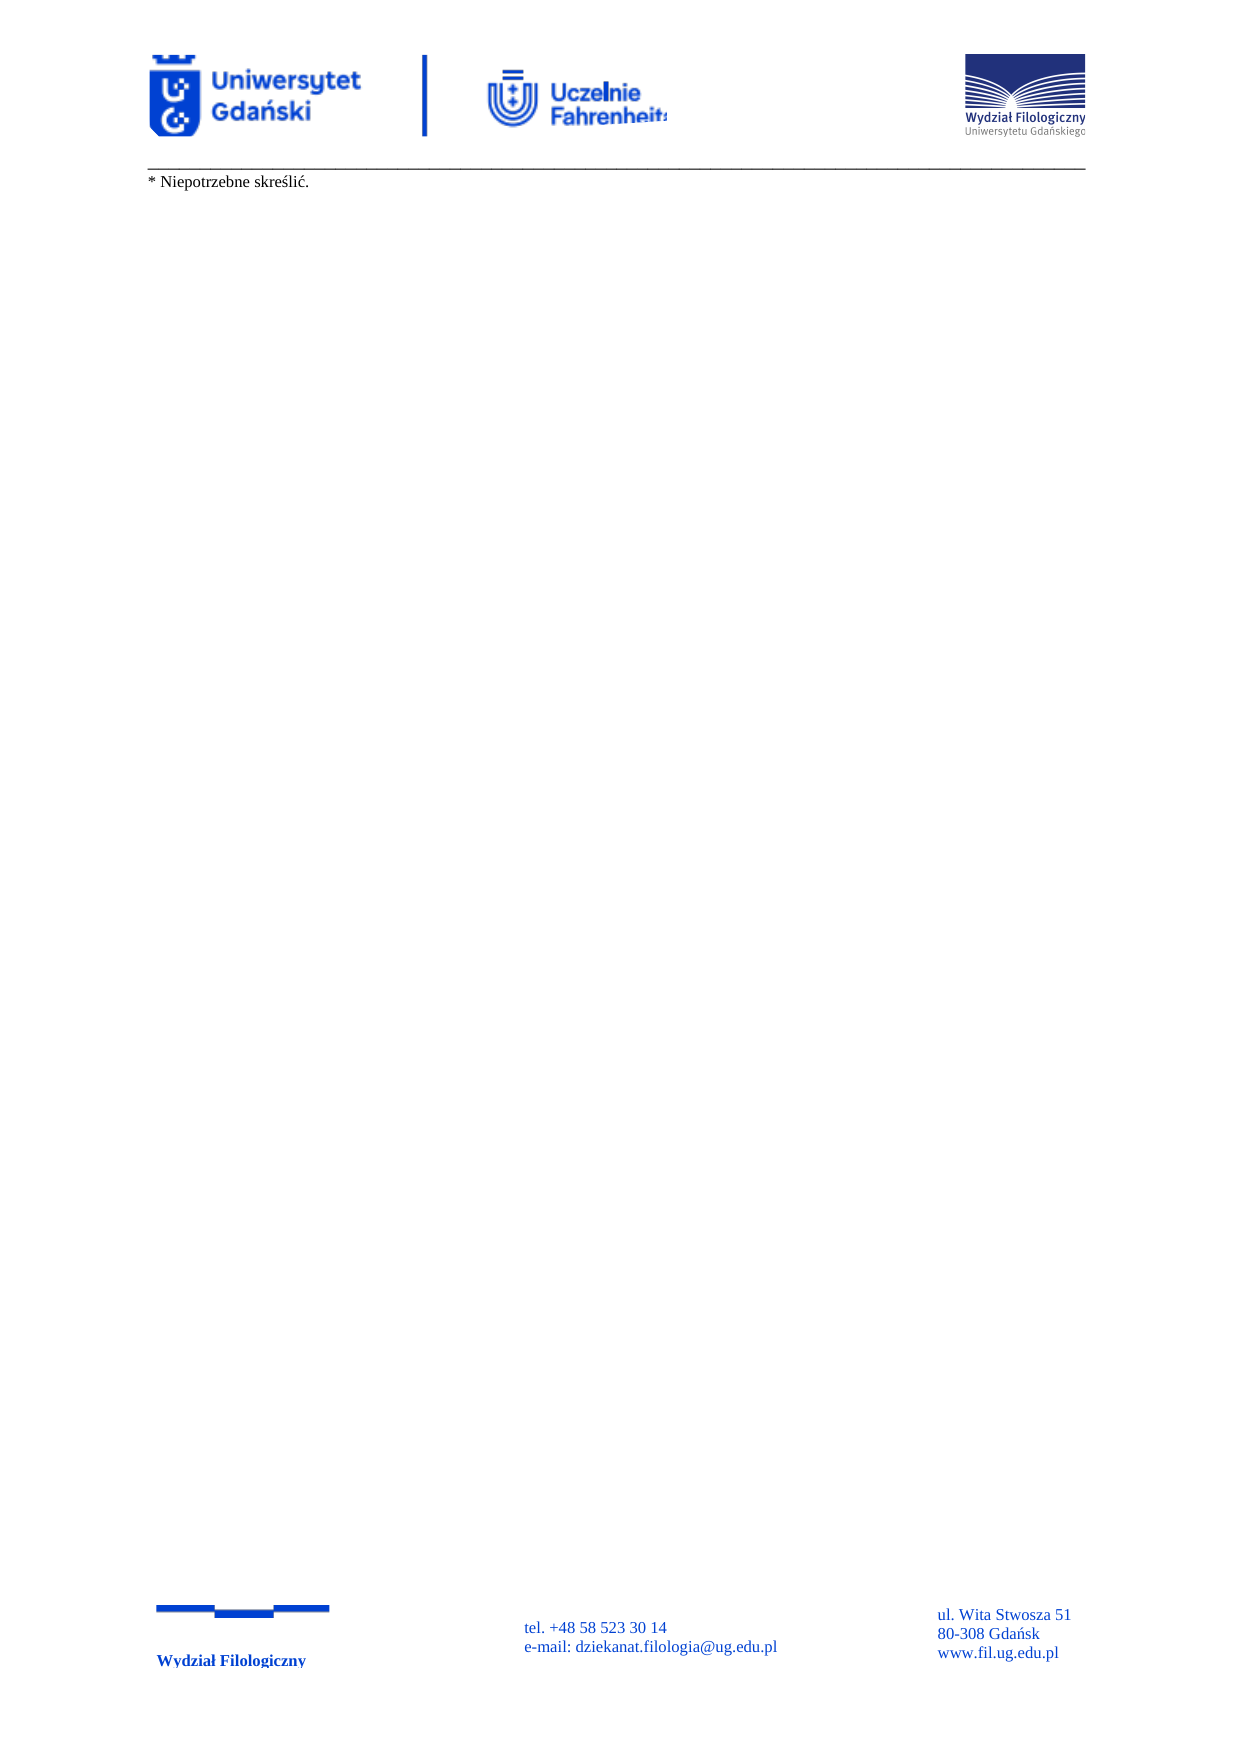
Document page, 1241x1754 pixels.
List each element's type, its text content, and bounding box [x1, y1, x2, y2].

text * Niepotrzebne skreślić. [148, 172, 1093, 191]
picture [965, 54, 1086, 137]
text __________________________________________________________________________________________ [148, 148, 1093, 172]
